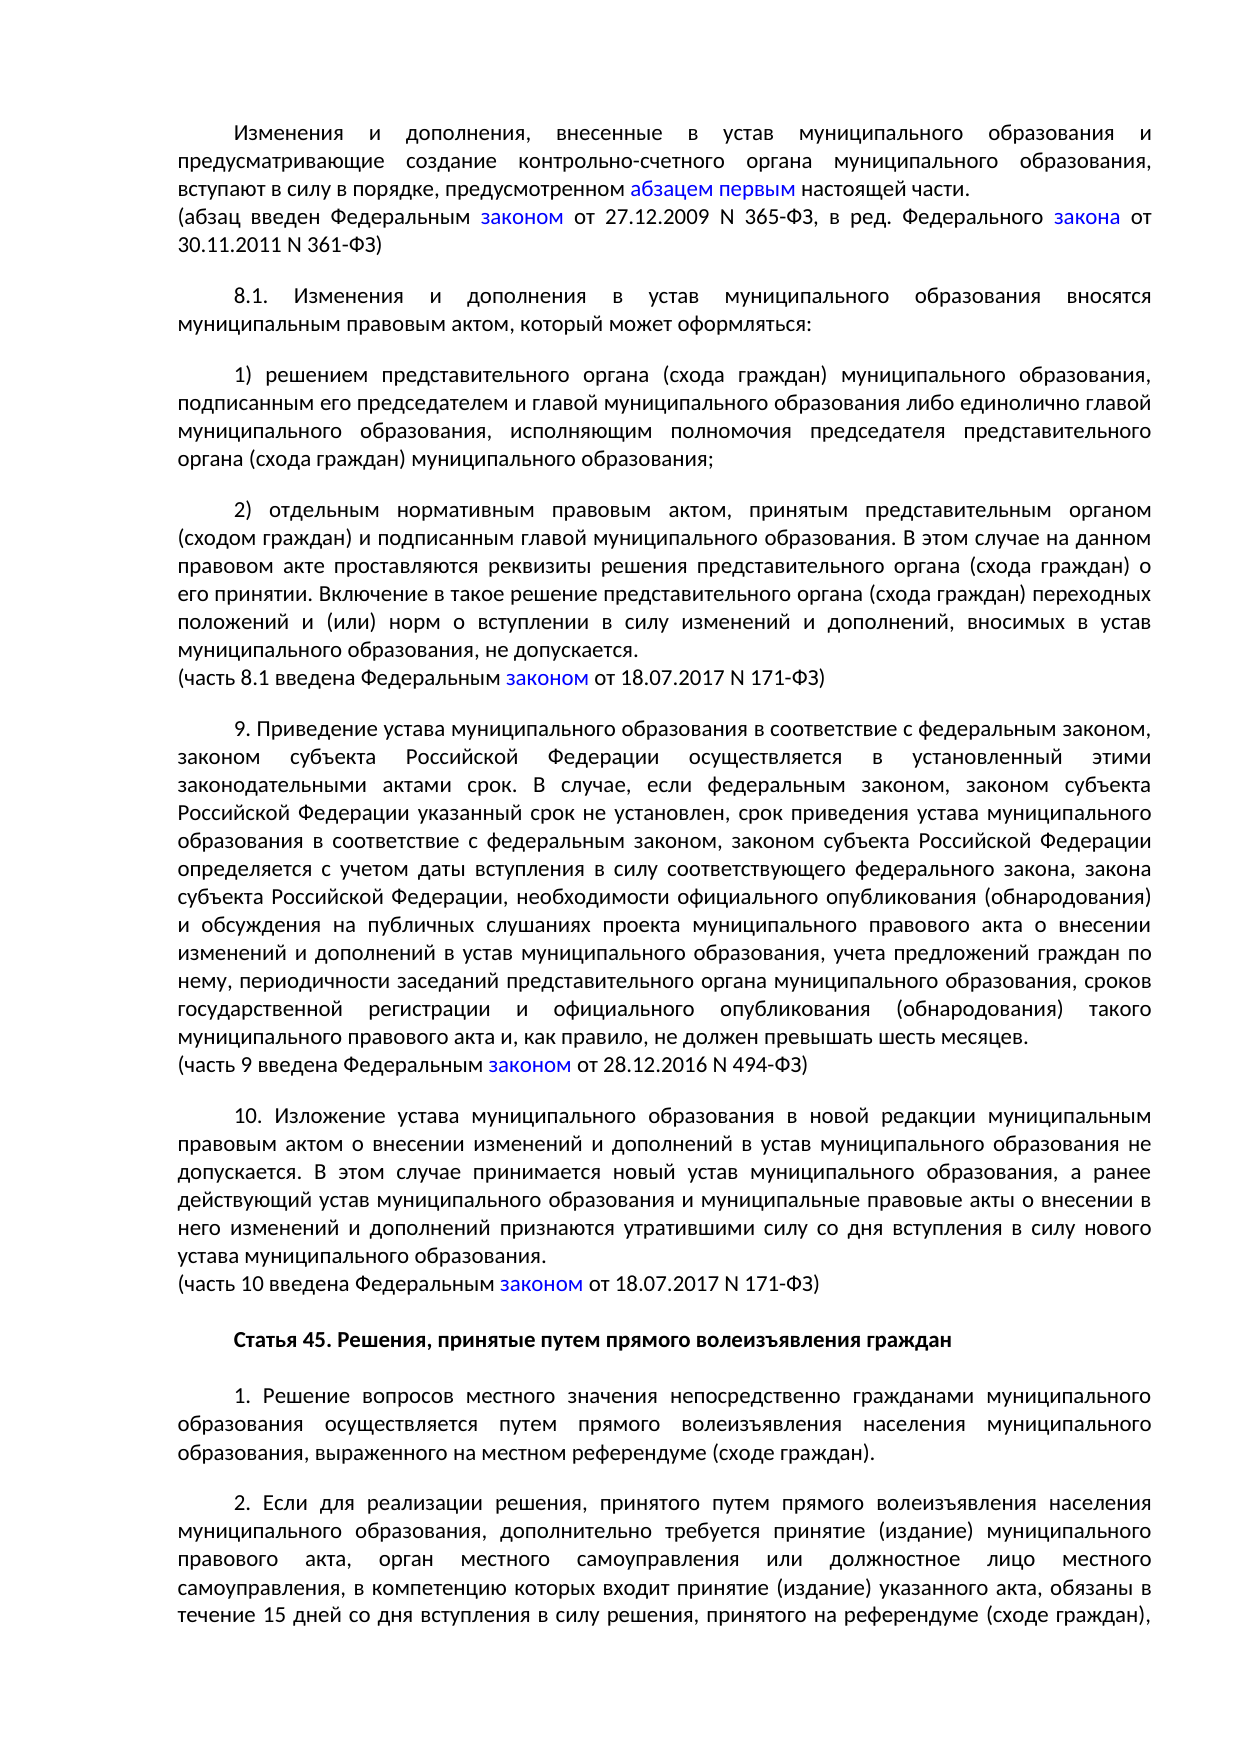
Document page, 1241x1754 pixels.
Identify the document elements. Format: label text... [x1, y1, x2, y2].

text (часть 10 введена Федеральным законом от 18.07.2017 N 171-ФЗ) [177, 1269, 1152, 1297]
text 8.1. Изменения и дополнения в устав муниципального образования вносятся муниципальным правовым актом, который может оформляться: [177, 281, 1152, 337]
text Изменения и дополнения, внесенные в устав муниципального образования и предусматривающие создание контрольно-счетного органа муниципального образования, вступают в силу в порядке, предусмотренном абзацем первым настоящей части. [177, 118, 1152, 202]
text 10. Изложение устава муниципального образования в новой редакции муниципальным правовым актом о внесении изменений и дополнений в устав муниципального образования не допускается. В этом случае принимается новый устав муниципального образования, а ранее действующий устав муниципального образования и муниципальные правовые акты о внесении в него изменений и дополнений признаются утратившими силу со дня вступления в силу нового устава муниципального образования. [177, 1101, 1152, 1269]
text 9. Приведение устава муниципального образования в соответствие с федеральным законом, законом субъекта Российской Федерации осуществляется в установленный этими законодательными актами срок. В случае, если федеральным законом, законом субъекта Российской Федерации указанный срок не установлен, срок приведения устава муниципального образования в соответствие с федеральным законом, законом субъекта Российской Федерации определяется с учетом даты вступления в силу соответствующего федерального закона, закона субъекта Российской Федерации, необходимости официального опубликования (обнародования) и обсуждения на публичных слушаниях проекта муниципального правового акта о внесении изменений и дополнений в устав муниципального образования, учета предложений граждан по нему, периодичности заседаний представительного органа муниципального образования, сроков государственной регистрации и официального опубликования (обнародования) такого муниципального правового акта и, как правило, не должен превышать шесть месяцев. [177, 714, 1152, 1050]
text 2) отдельным нормативным правовым актом, принятым представительным органом (сходом граждан) и подписанным главой муниципального образования. В этом случае на данном правовом акте проставляются реквизиты решения представительного органа (схода граждан) о его принятии. Включение в такое решение представительного органа (схода граждан) переходных положений и (или) норм о вступлении в силу изменений и дополнений, вносимых в устав муниципального образования, не допускается. [177, 495, 1152, 663]
text (часть 9 введена Федеральным законом от 28.12.2016 N 494-ФЗ) [177, 1050, 1152, 1078]
text 1) решением представительного органа (схода граждан) муниципального образования, подписанным его председателем и главой муниципального образования либо единолично главой муниципального образования, исполняющим полномочия председателя представительного органа (схода граждан) муниципального образования; [177, 360, 1152, 472]
text 1. Решение вопросов местного значения непосредственно гражданами муниципального образования осуществляется путем прямого волеизъявления населения муниципального образования, выраженного на местном референдуме (сходе граждан). [177, 1382, 1152, 1466]
title Статья 45. Решения, принятые путем прямого волеизъявления граждан [177, 1326, 1152, 1353]
text (часть 8.1 введена Федеральным законом от 18.07.2017 N 171-ФЗ) [177, 663, 1152, 691]
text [177, 1488, 1152, 1629]
text (абзац введен Федеральным законом от 27.12.2009 N 365-ФЗ, в ред. Федерального закона от 30.11.2011 N 361-ФЗ) [177, 202, 1152, 258]
